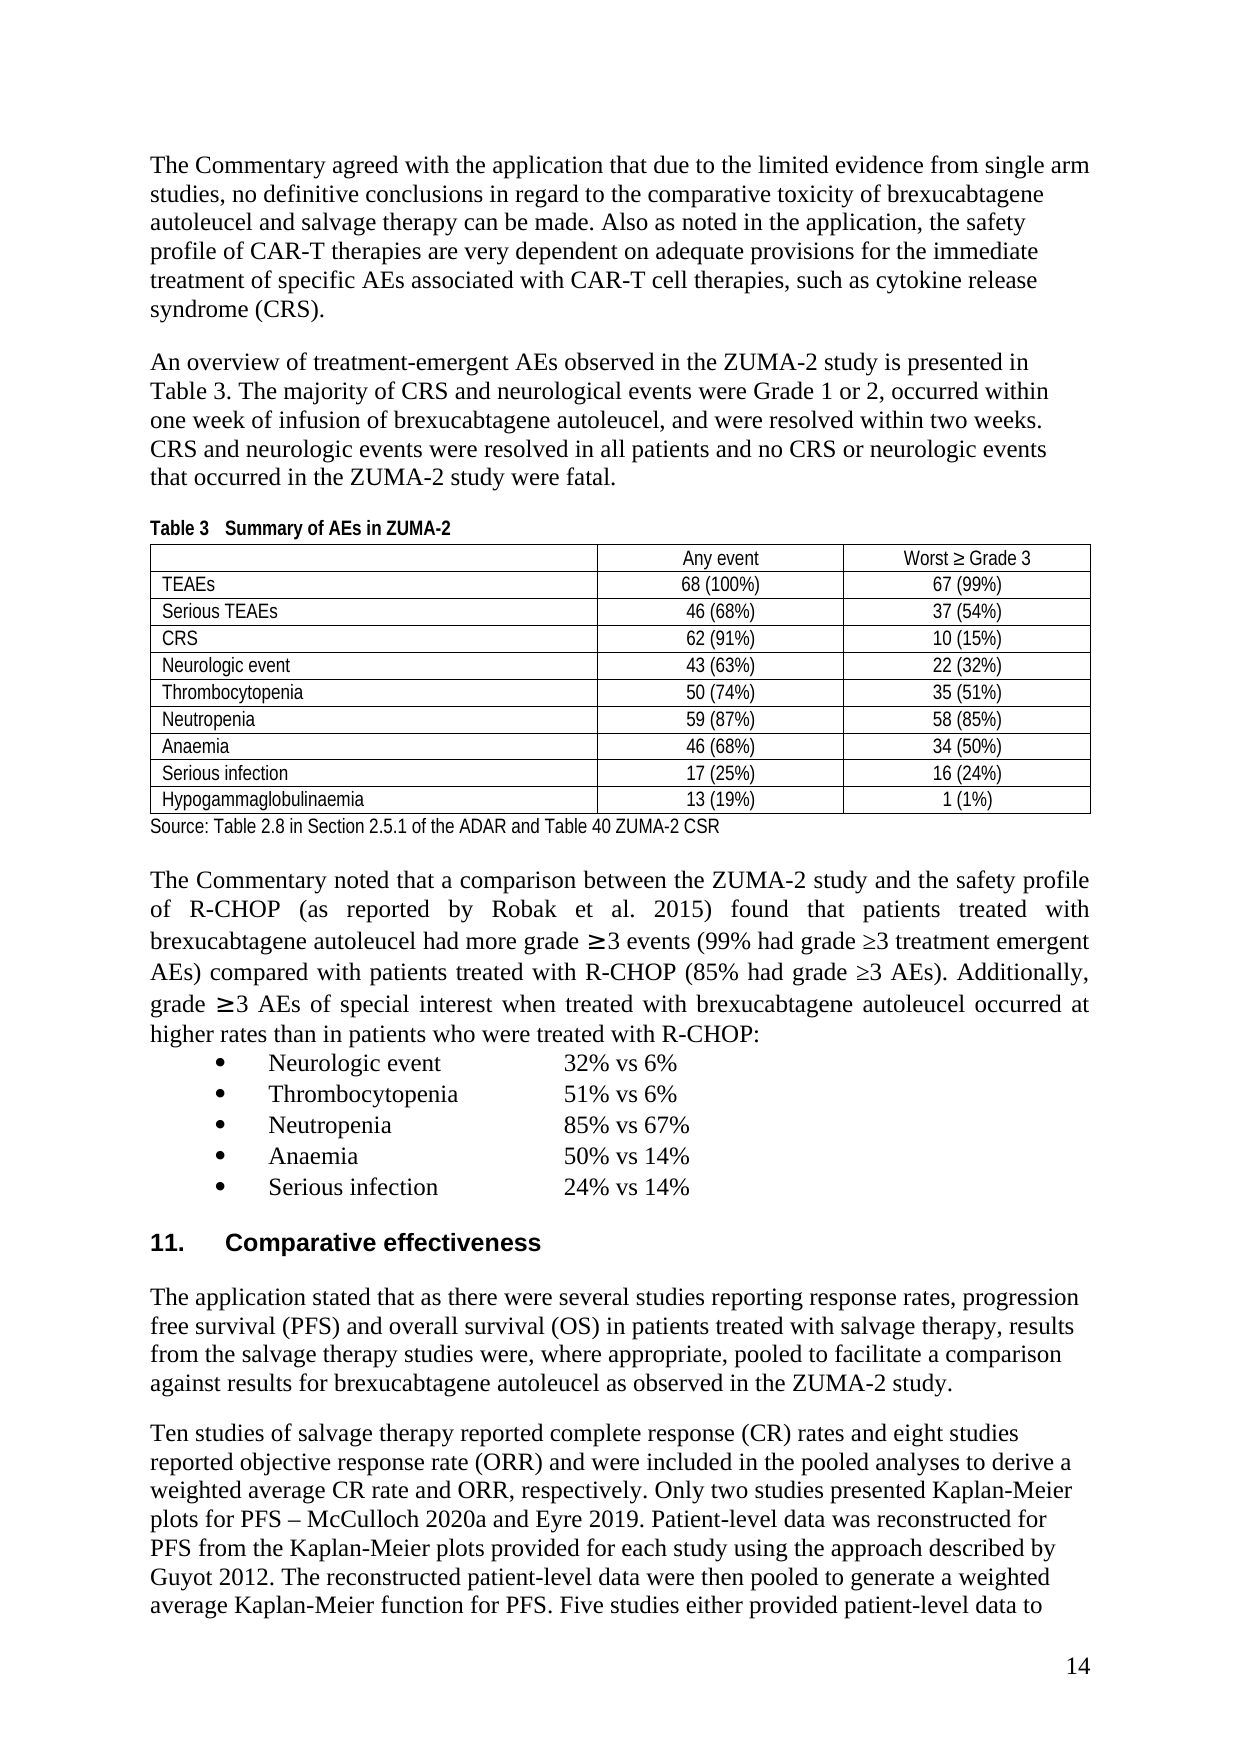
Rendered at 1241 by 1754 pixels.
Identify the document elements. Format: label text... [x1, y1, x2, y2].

table_cell 46 (68%) [598, 599, 843, 625]
table_cell 37 (54%) [844, 599, 1090, 625]
table_cell 17 (25%) [598, 760, 843, 786]
table_header Any event [598, 545, 843, 571]
text An overview of treatment-emergent AEs observed in the ZUMA-2 study is presented in Table 3. The majority of CRS and neurological events were Grade 1 or 2, occurred within one week of infusion of brexucabtagene autoleucel, and were resolved within two weeks. CRS and neurologic events were resolved in all patients and no CRS or neurologic events that occurred in the ZUMA-2 study were fatal. [150, 347, 1090, 491]
table_cell 13 (19%) [598, 787, 843, 813]
table_cell 68 (100%) [598, 572, 843, 598]
table_cell Thrombocytopenia [151, 680, 597, 706]
table_cell 50 (74%) [598, 680, 843, 706]
table_cell Neutropenia [151, 707, 597, 732]
table_cell 62 (91%) [598, 626, 843, 652]
table_cell Neurologic event [151, 653, 597, 679]
text The Commentary agreed with the application that due to the limited evidence from single arm studies, no definitive conclusions in regard to the comparative toxicity of brexucabtagene autoleucel and salvage therapy can be made. Also as noted in the application, the safety profile of CAR-T therapies are very dependent on adequate provisions for the immediate treatment of specific AEs associated with CAR-T cell therapies, such as cytokine release syndrome (CRS). [150, 150, 1090, 322]
table_cell 58 (85%) [844, 707, 1090, 732]
list Serious infection 24% vs 14% [216, 1172, 1090, 1201]
table_cell 16 (24%) [844, 760, 1090, 786]
table_header [151, 545, 597, 571]
table_cell 1 (1%) [844, 787, 1090, 813]
subtitle Comparative effectiveness [150, 1228, 1090, 1257]
list Anaemia 50% vs 14% [216, 1141, 1090, 1170]
list Neutropenia 85% vs 67% [216, 1110, 1090, 1139]
text The Commentary noted that a comparison between the ZUMA-2 study and the safety profile of R-CHOP (as reported by Robak et al. 2015) found that patients treated with brexucabtagene autoleucel had more grade ≥3 events (99% had grade ≥3 treatment emergent AEs) compared with patients treated with R-CHOP (85% had grade ≥3 AEs). Additionally, grade ≥3 AEs of special interest when treated with brexucabtagene autoleucel occurred at higher rates than in patients who were treated with R-CHOP: [150, 865, 1090, 1048]
table_cell CRS [151, 626, 597, 652]
table_cell TEAEs [151, 572, 597, 598]
table_cell 35 (51%) [844, 680, 1090, 706]
table_cell Serious infection [151, 760, 597, 786]
table_cell Anaemia [151, 734, 597, 759]
table_header Worst ≥ Grade 3 [844, 545, 1090, 571]
text Table 3 Summary of AEs in ZUMA-2 [150, 516, 1090, 540]
table_cell 46 (68%) [598, 734, 843, 759]
table_cell 59 (87%) [598, 707, 843, 732]
table_cell Serious TEAEs [151, 599, 597, 625]
list Thrombocytopenia 51% vs 6% [216, 1079, 1090, 1108]
list Neurologic event 32% vs 6% [216, 1048, 1090, 1077]
table_cell 34 (50%) [844, 734, 1090, 759]
table_cell 10 (15%) [844, 626, 1090, 652]
table_cell 22 (32%) [844, 653, 1090, 679]
text The application stated that as there were several studies reporting response rates, progression free survival (PFS) and overall survival (OS) in patients treated with salvage therapy, results from the salvage therapy studies were, where appropriate, pooled to facilitate a comparison against results for brexucabtagene autoleucel as observed in the ZUMA-2 study. [150, 1282, 1090, 1397]
table_cell 43 (63%) [598, 653, 843, 679]
table_cell Hypogammaglobulinaemia [151, 787, 597, 813]
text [150, 1418, 1090, 1619]
table_cell 67 (99%) [844, 572, 1090, 598]
text Source: Table 2.8 in Section 2.5.1 of the ADAR and Table 40 ZUMA-2 CSR [150, 814, 1090, 838]
